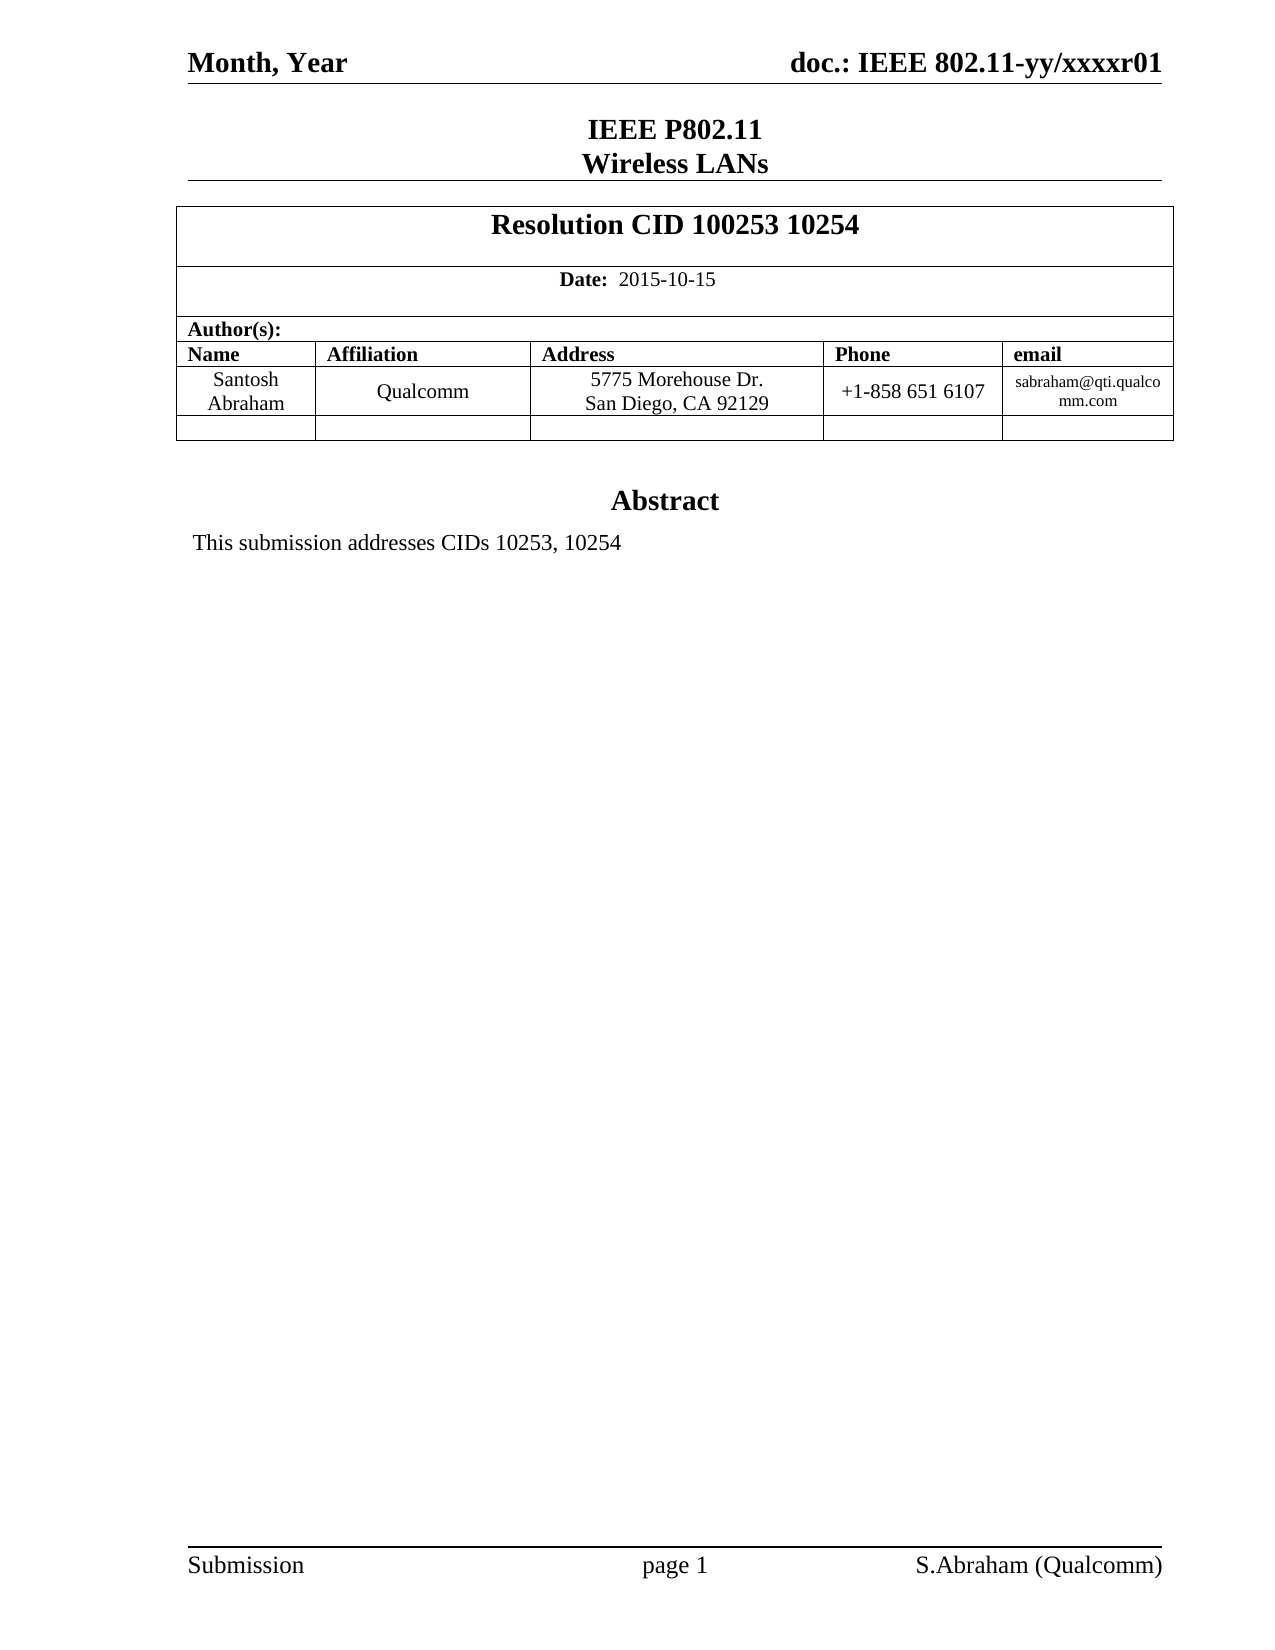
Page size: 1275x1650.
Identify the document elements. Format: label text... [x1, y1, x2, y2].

text IEEE P802.11 Wireless LANs [187, 112, 1162, 181]
table_cell [316, 416, 530, 440]
table_cell Date: 2015-10-15 [177, 267, 1173, 316]
table_cell Affiliation [316, 342, 530, 366]
table_cell Qualcomm [316, 367, 530, 415]
table_cell Santosh Abraham [177, 367, 315, 415]
table_cell Phone [824, 342, 1002, 366]
table_cell Name [177, 342, 315, 366]
table_cell +1-858 651 6107 [824, 367, 1002, 415]
table_cell [177, 416, 315, 440]
table_header Resolution CID 100253 10254 [177, 207, 1173, 266]
table_cell [824, 416, 1002, 440]
table_cell [1003, 416, 1173, 440]
table_cell [531, 416, 823, 440]
table_cell Author(s): [177, 317, 1173, 341]
table_cell email [1003, 342, 1173, 366]
table_cell sabraham@qti.qualcomm.com [1003, 367, 1173, 415]
table_cell 5775 Morehouse Dr. San Diego, CA 92129 [531, 367, 823, 415]
table_cell Address [531, 342, 823, 366]
